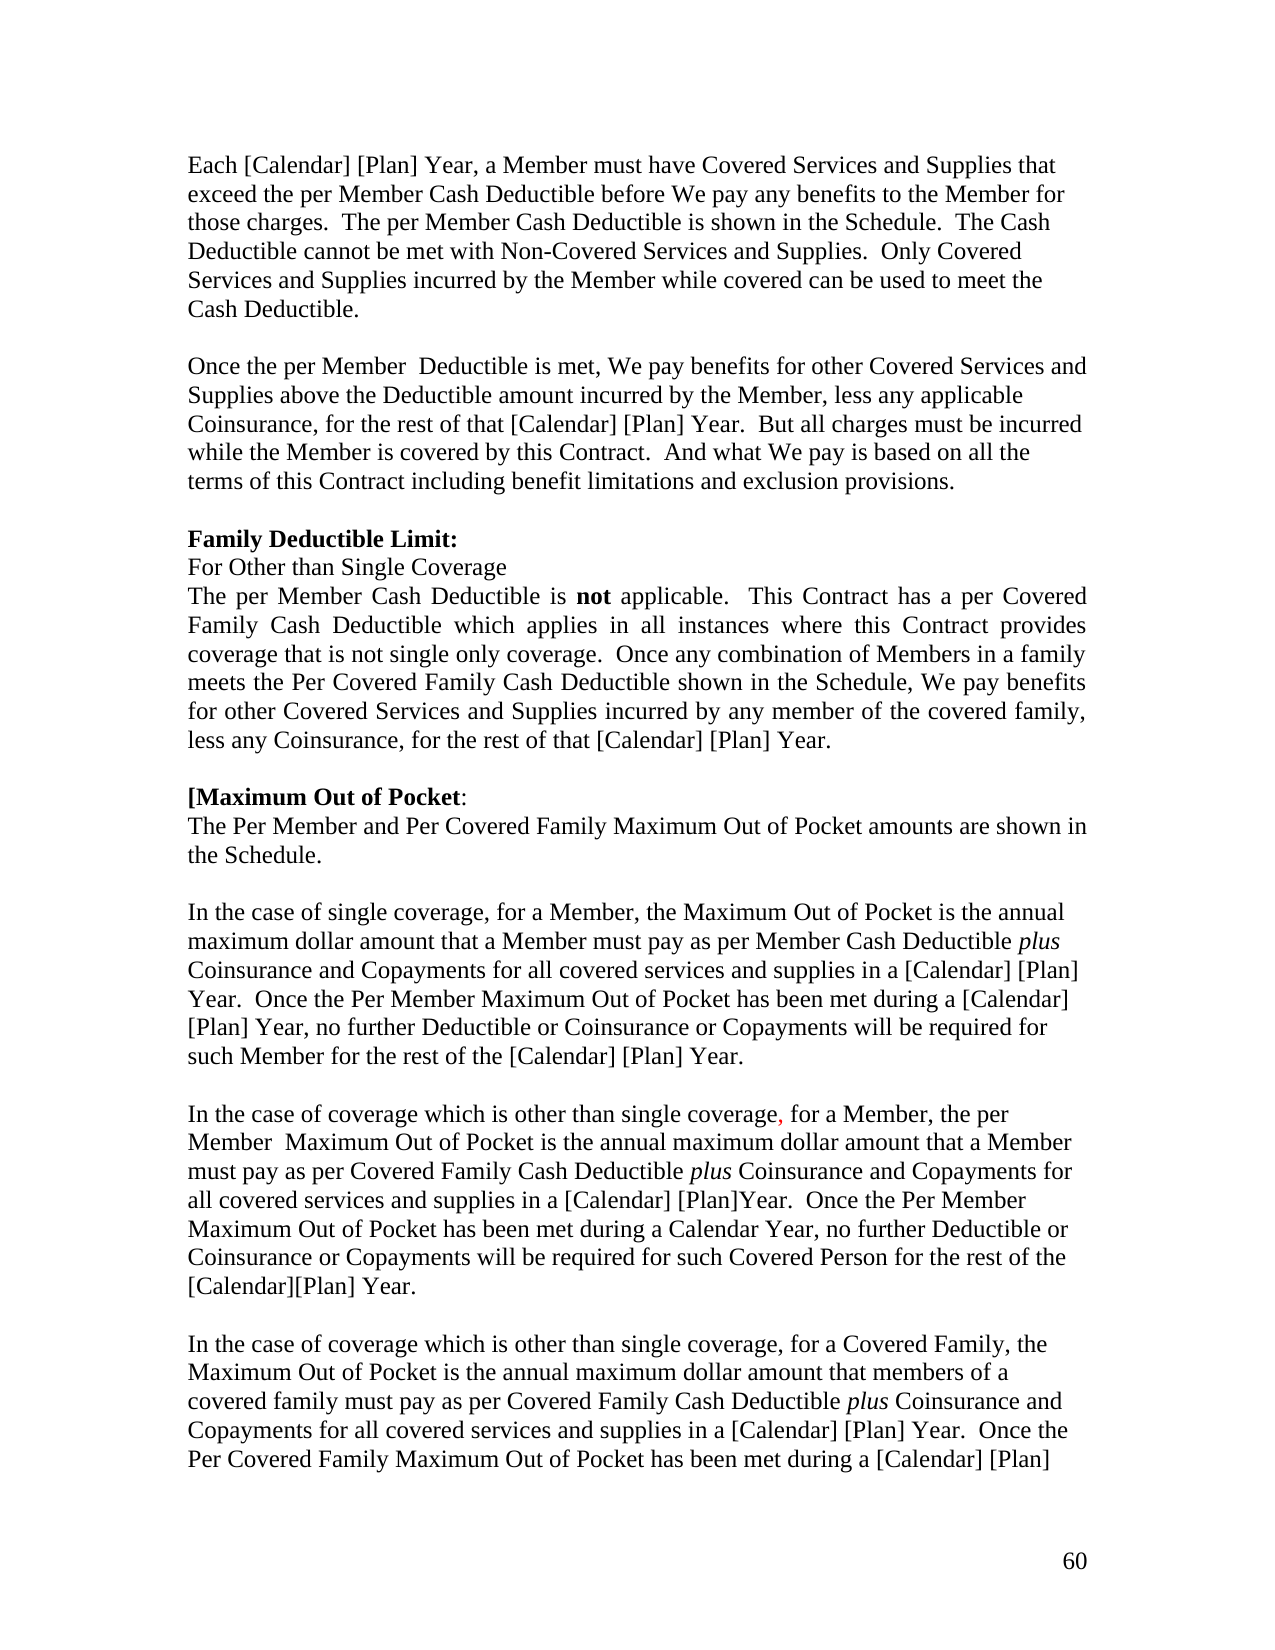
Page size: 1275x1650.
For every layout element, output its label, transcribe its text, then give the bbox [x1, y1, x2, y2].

text [Maximum Out of Pocket: [187, 782, 1087, 811]
text Each [Calendar] [Plan] Year, a Member must have Covered Services and Supplies that exceed the per Member Cash Deductible before We pay any benefits to the Member for those charges. The per Member Cash Deductible is shown in the Schedule. The Cash Deductible cannot be met with Non-Covered Services and Supplies. Only Covered Services and Supplies incurred by the Member while covered can be used to meet the Cash Deductible. [187, 150, 1087, 322]
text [187, 1329, 1087, 1472]
text The Per Member and Per Covered Family Maximum Out of Pocket amounts are shown in the Schedule. [187, 811, 1087, 869]
text The per Member Cash Deductible is not applicable. This Contract has a per Covered Family Cash Deductible which applies in all instances where this Contract provides coverage that is not single only coverage. Once any combination of Members in a family meets the Per Covered Family Cash Deductible shown in the Schedule, We pay benefits for other Covered Services and Supplies incurred by any member of the covered family, less any Coinsurance, for the rest of that [Calendar] [Plan] Year. [187, 581, 1087, 754]
text In the case of single coverage, for a Member, the Maximum Out of Pocket is the annual maximum dollar amount that a Member must pay as per Member Cash Deductible plus Coinsurance and Copayments for all covered services and supplies in a [Calendar] [Plan] Year. Once the Per Member Maximum Out of Pocket has been met during a [Calendar] [Plan] Year, no further Deductible or Coinsurance or Copayments will be required for such Member for the rest of the [Calendar] [Plan] Year. [187, 897, 1087, 1070]
text Once the per Member Deductible is met, We pay benefits for other Covered Services and Supplies above the Deductible amount incurred by the Member, less any applicable Coinsurance, for the rest of that [Calendar] [Plan] Year. But all charges must be incurred while the Member is covered by this Contract. And what We pay is based on all the terms of this Contract including benefit limitations and exclusion provisions. [187, 351, 1087, 495]
text In the case of coverage which is other than single coverage, for a Member, the per Member Maximum Out of Pocket is the annual maximum dollar amount that a Member must pay as per Covered Family Cash Deductible plus Coinsurance and Copayments for all covered services and supplies in a [Calendar] [Plan]Year. Once the Per Member Maximum Out of Pocket has been met during a Calendar Year, no further Deductible or Coinsurance or Copayments will be required for such Covered Person for the rest of the [Calendar][Plan] Year. [187, 1099, 1087, 1300]
text Family Deductible Limit: [187, 524, 1087, 552]
text For Other than Single Coverage [187, 552, 1087, 581]
